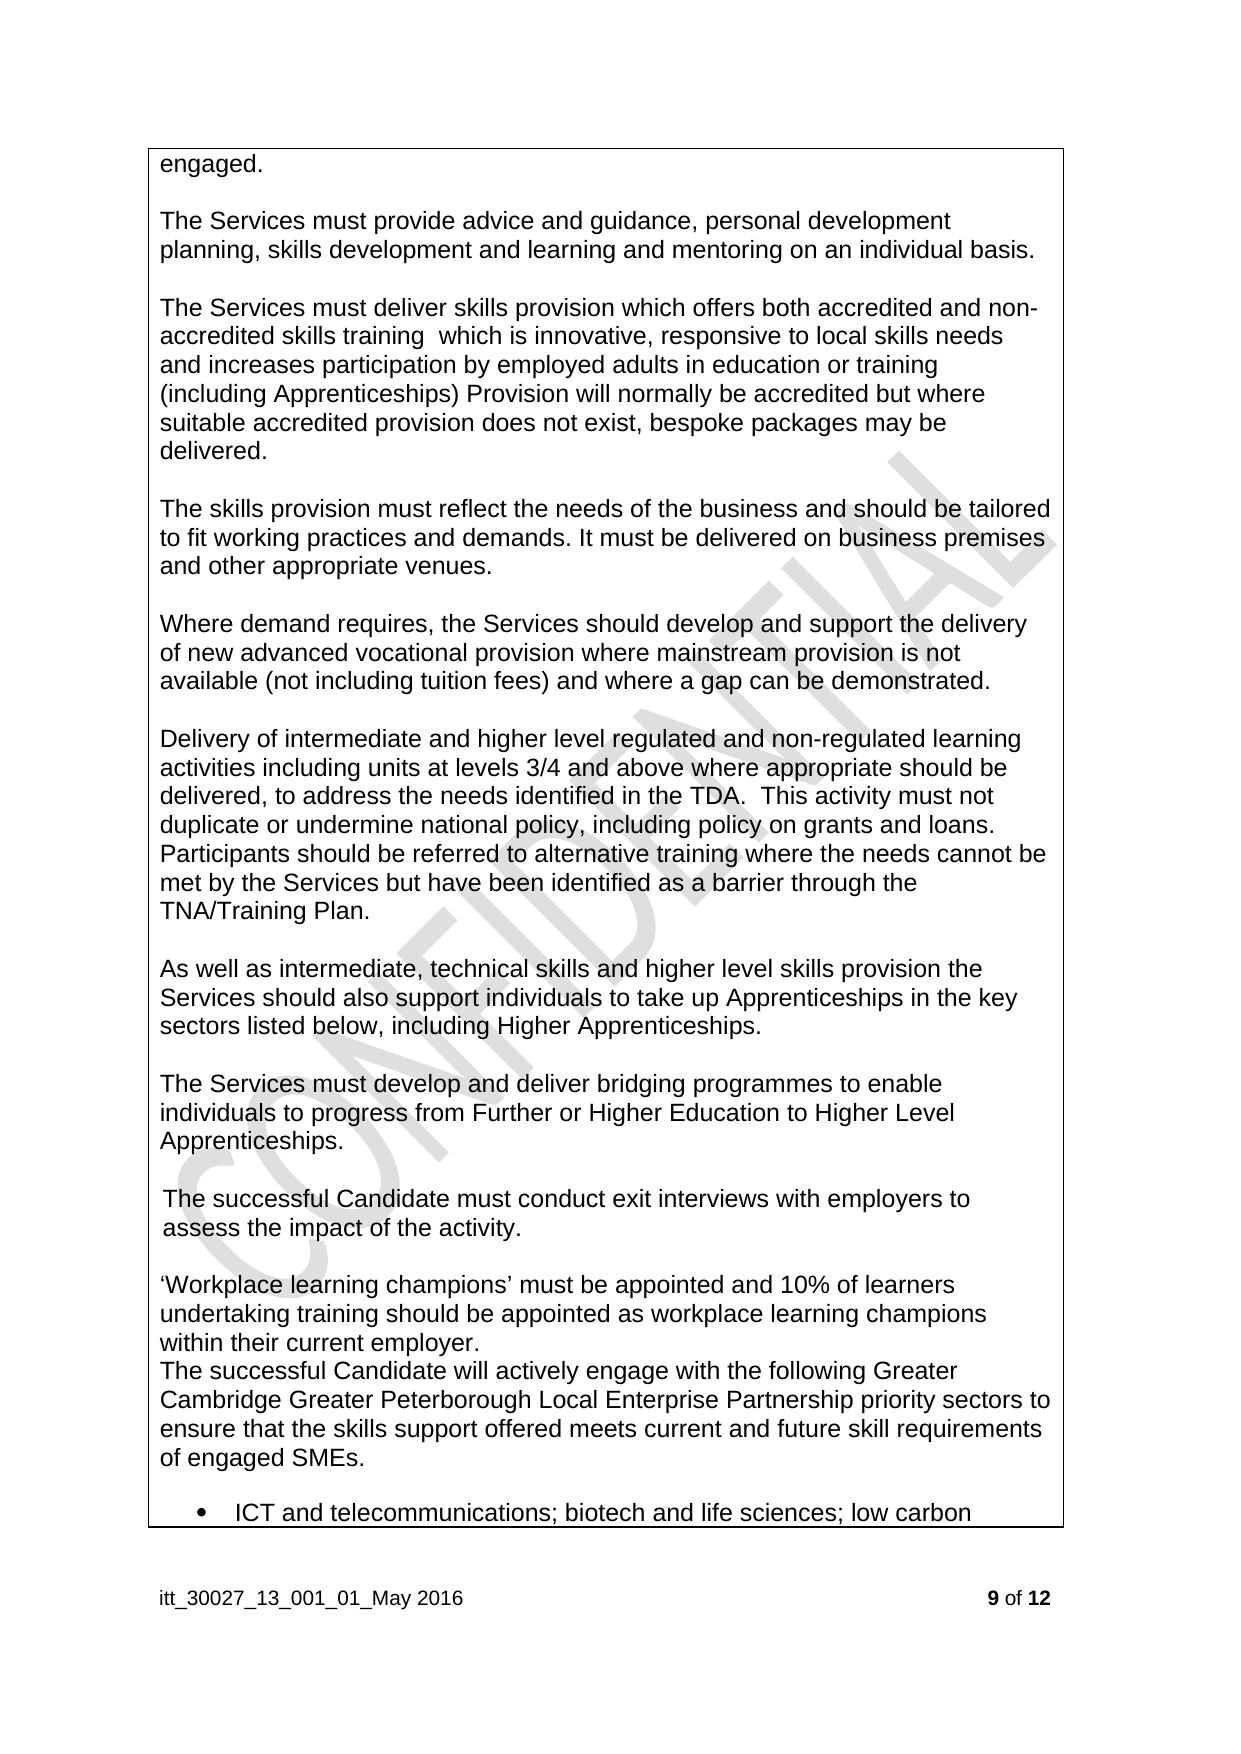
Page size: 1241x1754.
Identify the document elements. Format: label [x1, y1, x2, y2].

table_cell [149, 149, 1063, 1526]
